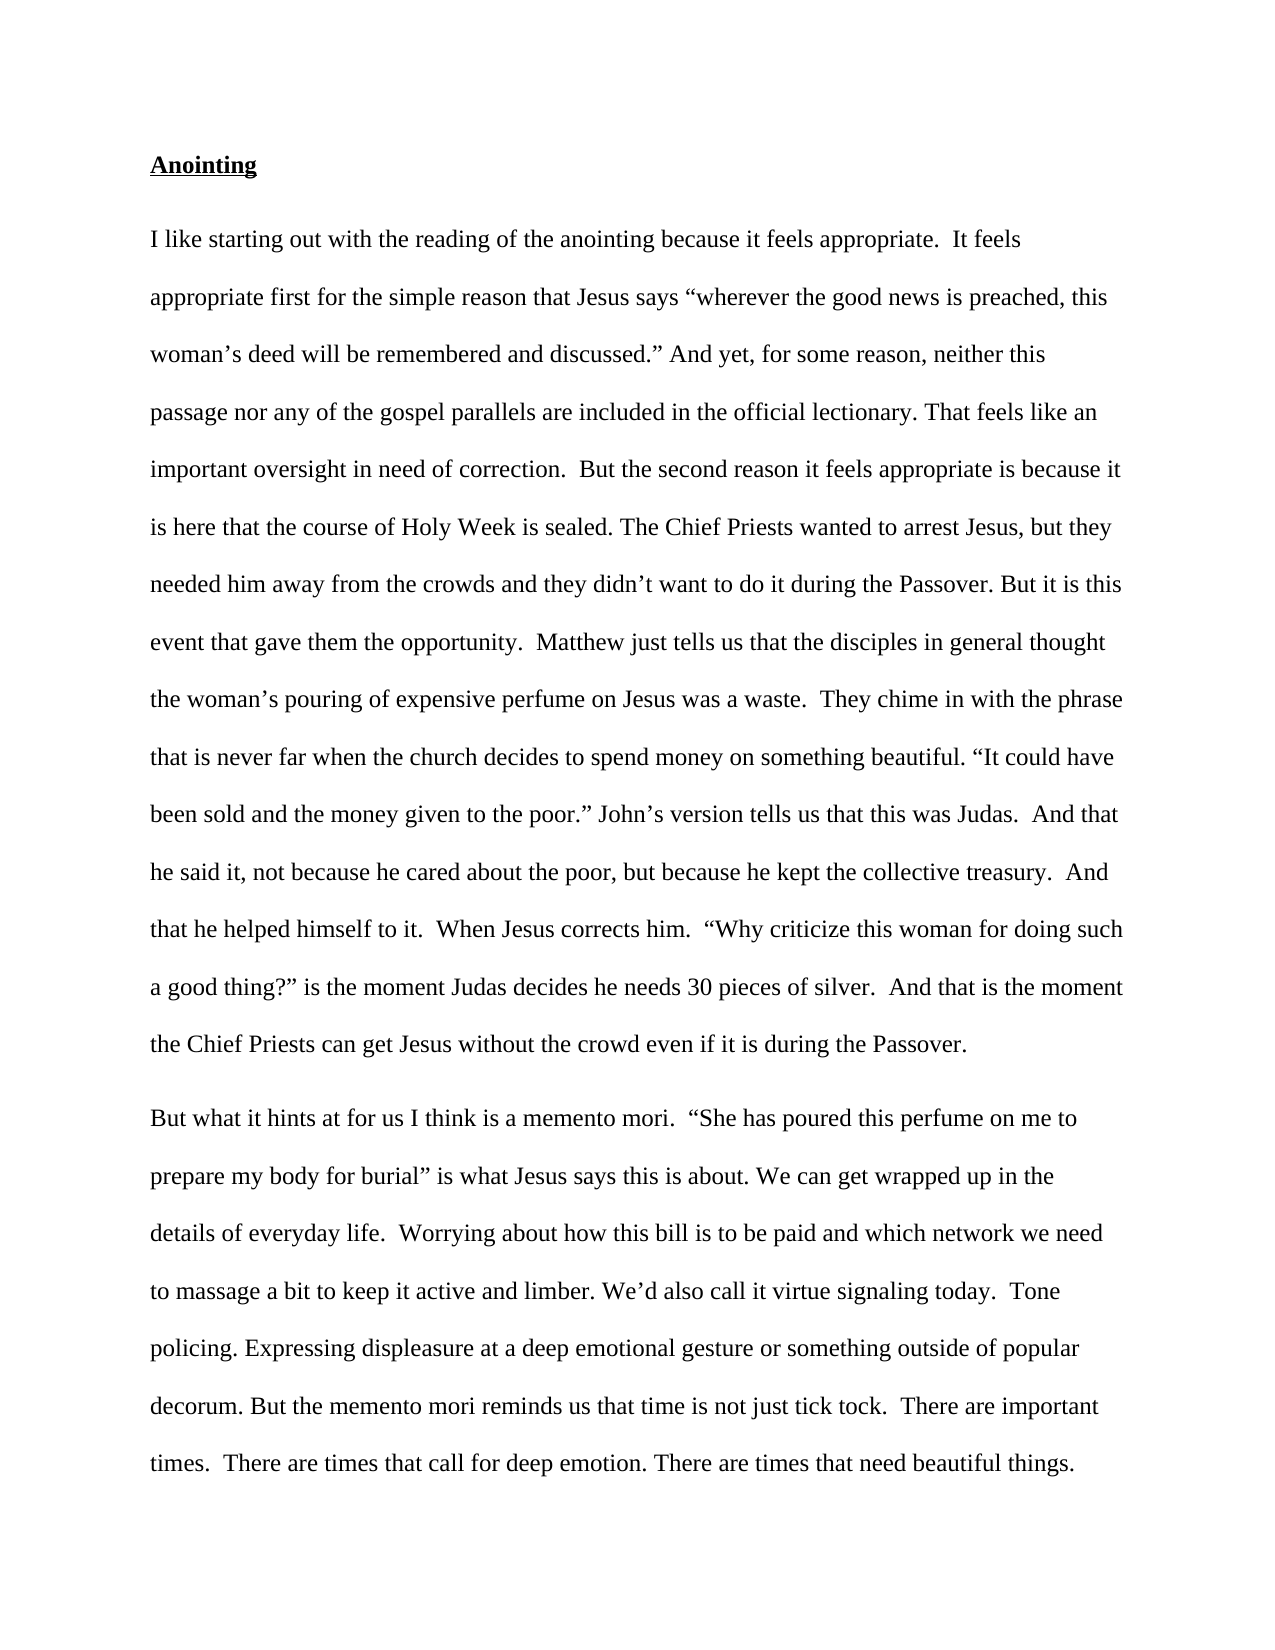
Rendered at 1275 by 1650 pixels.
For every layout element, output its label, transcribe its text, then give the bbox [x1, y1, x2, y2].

text I like starting out with the reading of the anointing because it feels appropriate. It feels appropriate first for the simple reason that Jesus says “wherever the good news is preached, this woman’s deed will be remembered and discussed.” And yet, for some reason, neither this passage nor any of the gospel parallels are included in the official lectionary. That feels like an important oversight in need of correction. But the second reason it feels appropriate is because it is here that the course of Holy Week is sealed. The Chief Priests wanted to arrest Jesus, but they needed him away from the crowds and they didn’t want to do it during the Passover. But it is this event that gave them the opportunity. Matthew just tells us that the disciples in general thought the woman’s pouring of expensive perfume on Jesus was a waste. They chime in with the phrase that is never far when the church decides to spend money on something beautiful. “It could have been sold and the money given to the poor.” John’s version tells us that this was Judas. And that he said it, not because he cared about the poor, but because he kept the collective treasury. And that he helped himself to it. When Jesus corrects him. “Why criticize this woman for doing such a good thing?” is the moment Judas decides he needs 30 pieces of silver. And that is the moment the Chief Priests can get Jesus without the crowd even if it is during the Passover. [150, 224, 1125, 1058]
text Anointing [150, 150, 1125, 179]
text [150, 1103, 1125, 1477]
